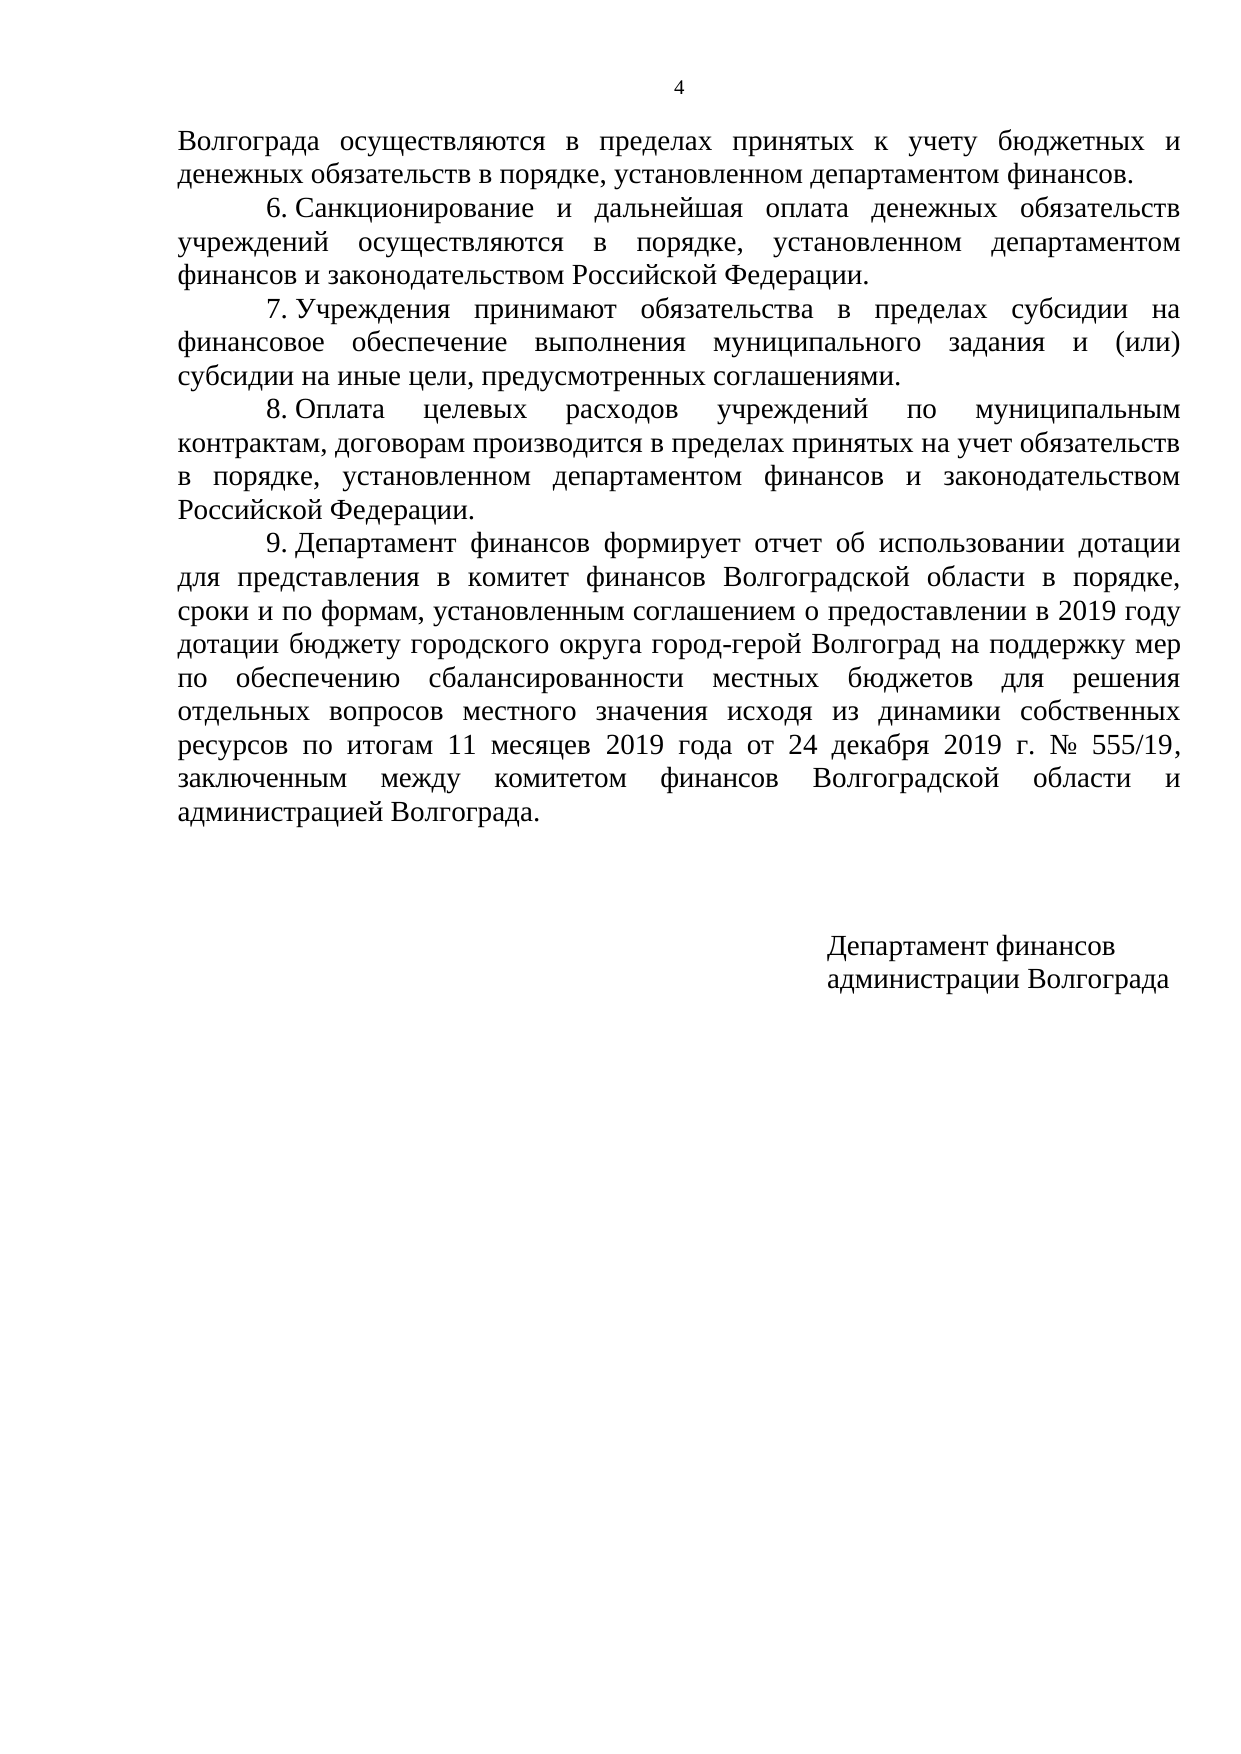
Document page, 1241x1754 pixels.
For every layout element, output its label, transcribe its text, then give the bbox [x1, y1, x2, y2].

text 7. Учреждения принимают обязательства в пределах субсидии на финансовое обеспечение выполнения муниципального задания и (или) субсидии на иные цели, предусмотренных соглашениями. [177, 291, 1181, 391]
text 8. Оплата целевых расходов учреждений по муниципальным контрактам, договорам производится в пределах принятых на учет обязательств в порядке, установленном департаментом финансов и законодательством Российской Федерации. [177, 391, 1181, 526]
text 9. Департамент финансов формирует отчет об использовании дотации для представления в комитет финансов Волгоградской области в порядке, сроки и по формам, установленным соглашением о предоставлении в 2019 году дотации бюджету городского округа город-герой Волгоград на поддержку мер по обеспечению сбалансированности местных бюджетов для решения отдельных вопросов местного значения исходя из динамики собственных ресурсов по итогам 11 месяцев 2019 года от 24 декабря 2019 г. № 555/19, заключенным между комитетом финансов Волгоградской области и администрацией Волгограда. [177, 526, 1181, 827]
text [177, 123, 1181, 190]
text администрации Волгограда [827, 962, 1181, 995]
text Департамент финансов [827, 928, 1181, 962]
text 6. Санкционирование и дальнейшая оплата денежных обязательств учреждений осуществляются в порядке, установленном департаментом финансов и законодательством Российской Федерации. [177, 190, 1181, 291]
